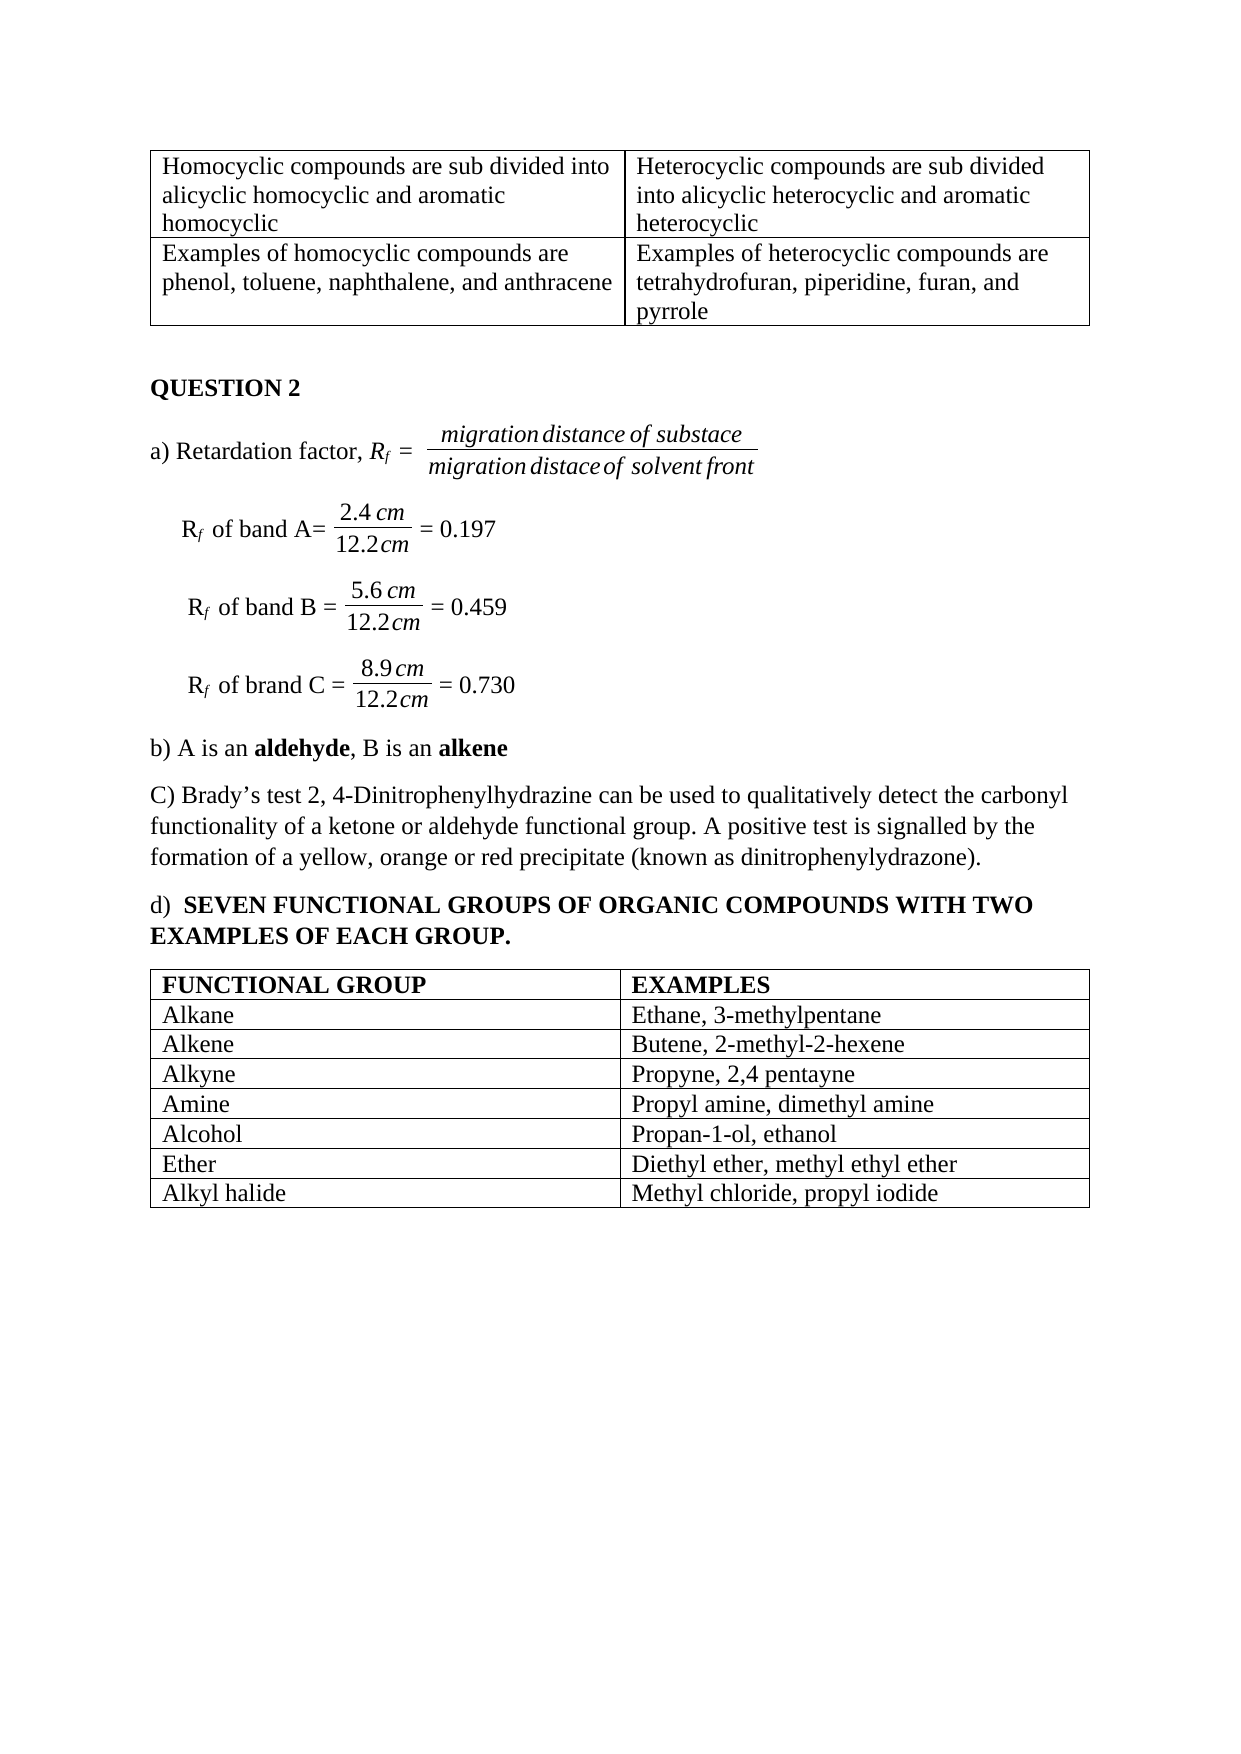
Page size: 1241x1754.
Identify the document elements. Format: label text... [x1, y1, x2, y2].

table_cell Methyl chloride, propyl iodide [621, 1179, 1089, 1207]
text Rf of band A= = 0.197 [150, 499, 1090, 558]
text b) A is an aldehyde, B is an alkene [150, 733, 1090, 761]
table_cell Examples of heterocyclic compounds are tetrahydrofuran, piperidine, furan, and pyrrole [626, 238, 1089, 324]
table_cell Alkene [151, 1030, 620, 1058]
table_cell Ethane, 3-methylpentane [621, 1000, 1089, 1028]
table_cell Propyl amine, dimethyl amine [621, 1089, 1089, 1118]
table_cell Homocyclic compounds are sub divided into alicyclic homocyclic and aromatic homocyclic [151, 151, 624, 237]
table_cell Heterocyclic compounds are sub divided into alicyclic heterocyclic and aromatic heterocyclic [626, 151, 1089, 237]
table_cell Diethyl ether, methyl ethyl ether [621, 1149, 1089, 1177]
table_cell Amine [151, 1089, 620, 1118]
table_header FUNCTIONAL GROUP [151, 970, 620, 999]
table_cell Propyne, 2,4 pentayne [621, 1059, 1089, 1088]
text a) Retardation factor, Rf = [150, 421, 1090, 480]
table_cell Alkane [151, 1000, 620, 1028]
table_cell Ether [151, 1149, 620, 1177]
table_cell Butene, 2-methyl-2-hexene [621, 1030, 1089, 1058]
text Rf of brand C = = 0.730 [150, 655, 1090, 714]
table_cell Alcohol [151, 1119, 620, 1148]
table_cell Propan-1-ol, ethanol [621, 1119, 1089, 1148]
table_cell Examples of homocyclic compounds are phenol, toluene, naphthalene, and anthracene [151, 238, 624, 324]
text Rf of band B = = 0.459 [150, 577, 1090, 636]
table_cell Alkyl halide [151, 1179, 620, 1207]
table_cell Alkyne [151, 1059, 620, 1088]
table_header EXAMPLES [621, 970, 1089, 999]
text QUESTION 2 [150, 373, 1090, 402]
text C) Brady’s test 2, 4-Dinitrophenylhydrazine can be used to qualitatively detect the carbonyl functionality of a ketone or aldehyde functional group. A positive test is signalled by the formation of a yellow, orange or red precipitate (known as dinitrophenylydrazone). [150, 780, 1090, 871]
text d) SEVEN FUNCTIONAL GROUPS OF ORGANIC COMPOUNDS WITH TWO EXAMPLES OF EACH GROUP. [150, 890, 1090, 950]
